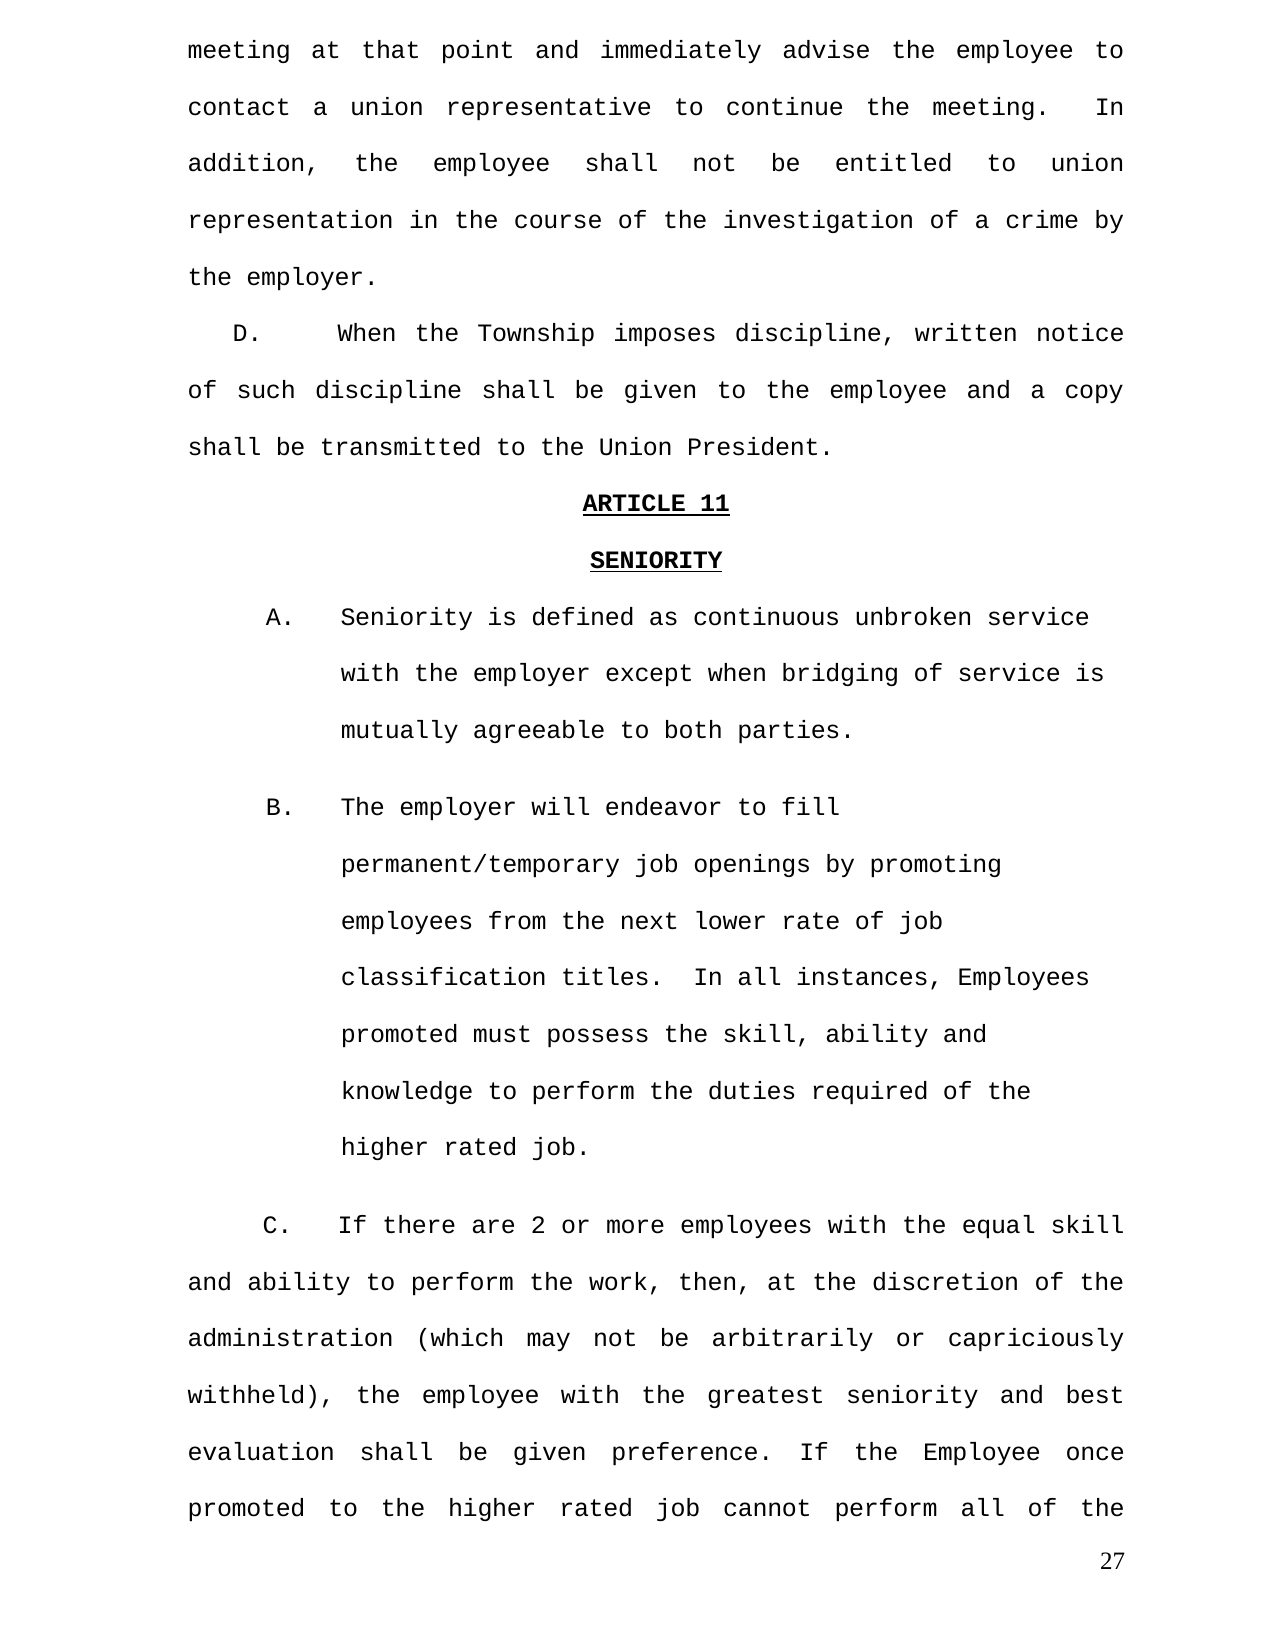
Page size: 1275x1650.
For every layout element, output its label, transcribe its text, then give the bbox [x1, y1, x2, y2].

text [187, 37, 1125, 292]
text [187, 1212, 1125, 1524]
text D. When the Township imposes discipline, written notice of such discipline shall be given to the employee and a copy shall be transmitted to the Union President. [187, 321, 1125, 462]
list Seniority is defined as continuous unbroken service with the employer except when bridging of service is mutually agreeable to both parties. [266, 604, 1125, 746]
list The employer will endeavor to fill permanent/temporary job openings by promoting employees from the next lower rate of job classification titles. In all instances, Employees promoted must possess the skill, ability and knowledge to perform the duties required of the higher rated job. [266, 795, 1125, 1163]
text ARTICLE 11 [187, 491, 1125, 519]
text SENIORITY [187, 547, 1125, 576]
